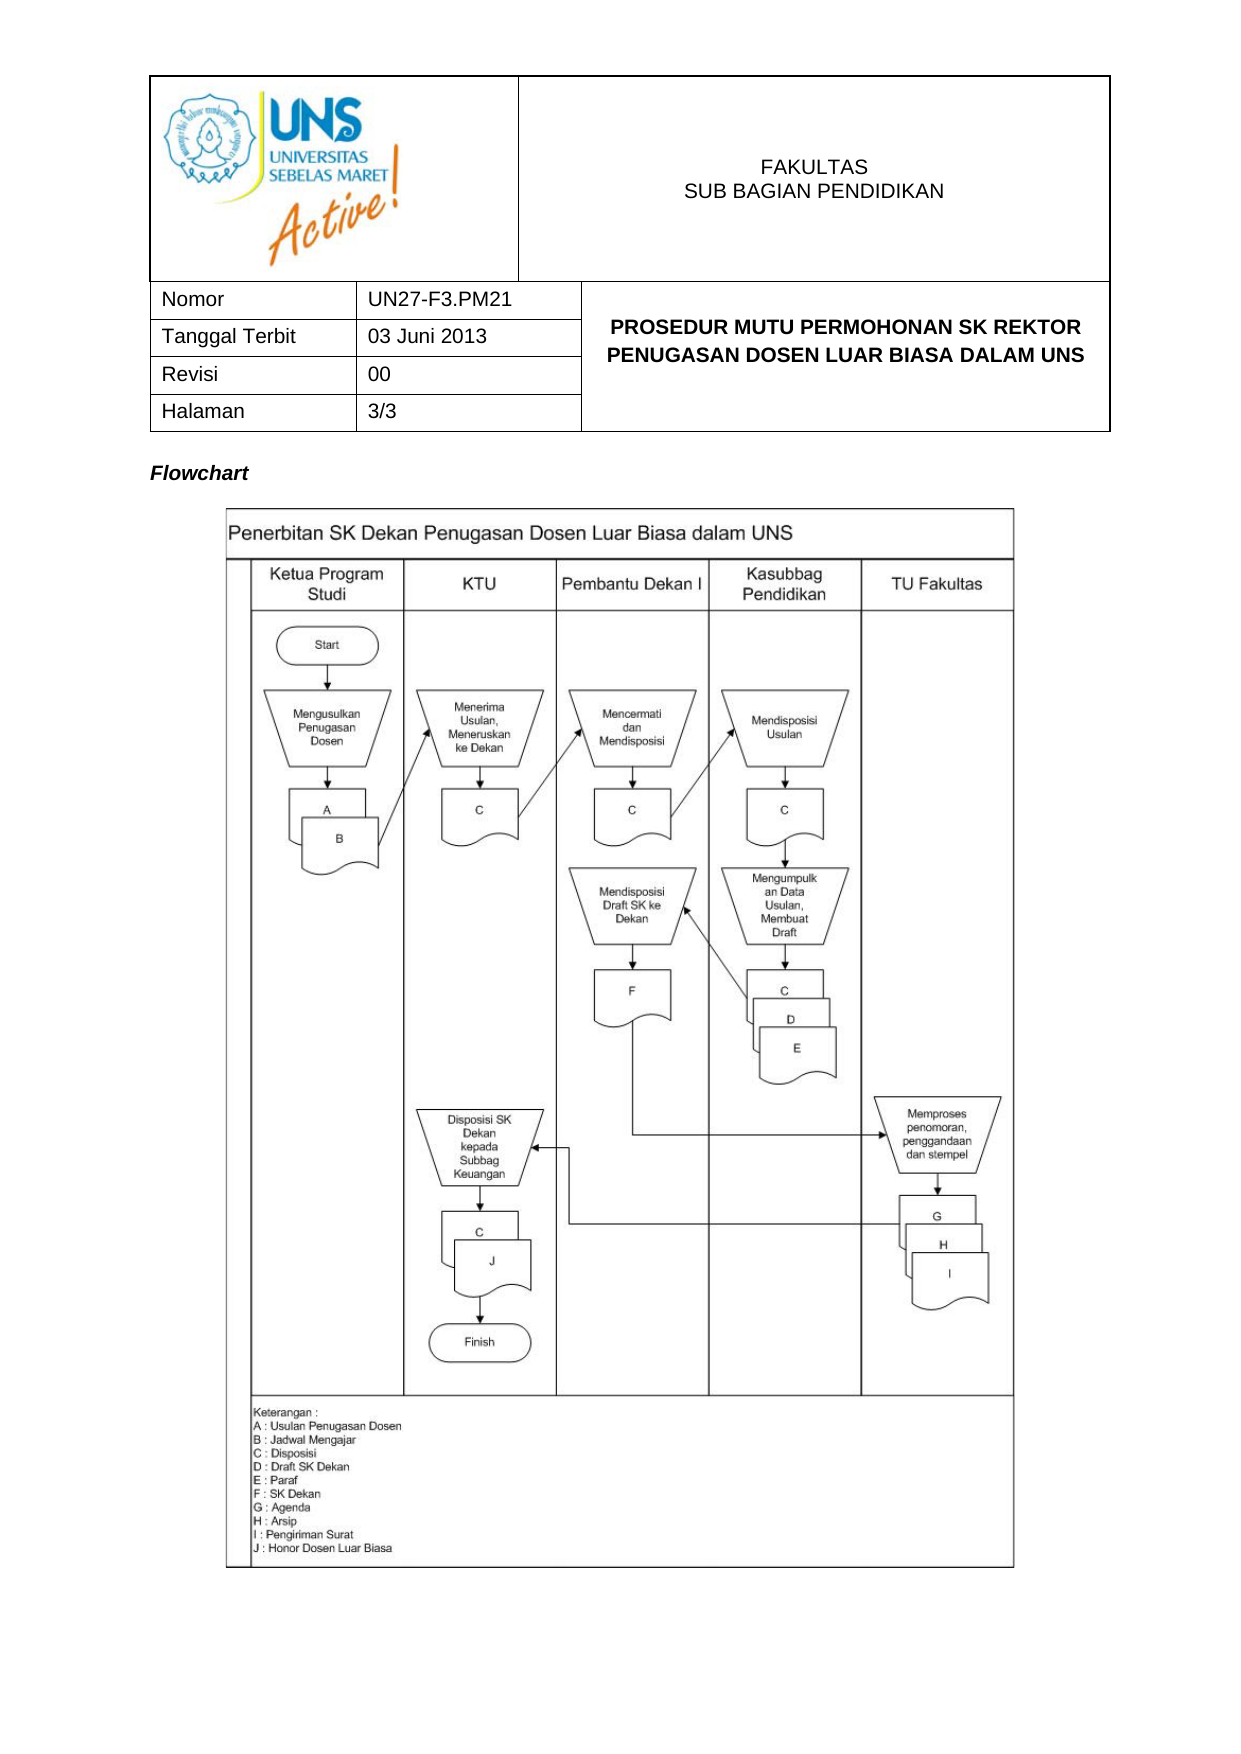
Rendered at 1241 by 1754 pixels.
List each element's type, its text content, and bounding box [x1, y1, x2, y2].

picture [225, 508, 1015, 1568]
text Flowchart [150, 460, 1090, 484]
